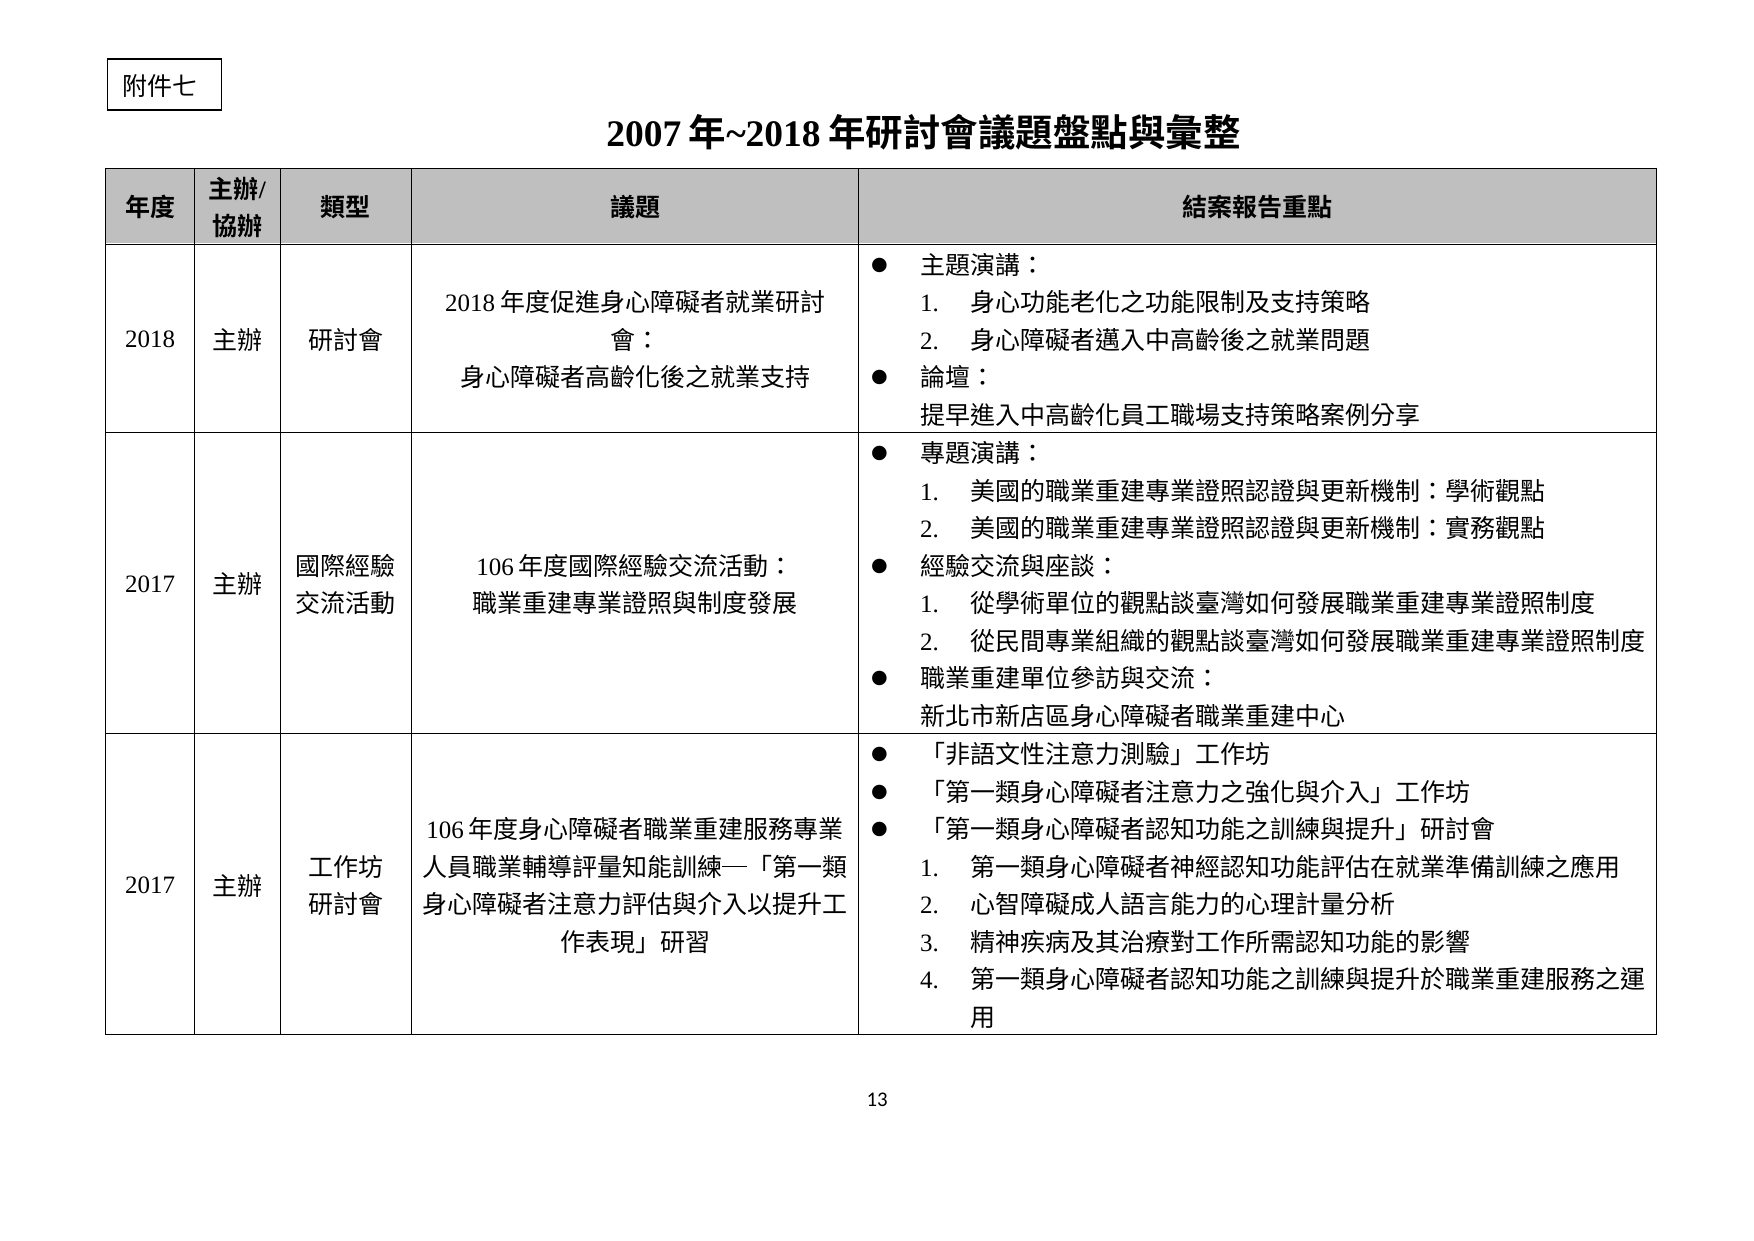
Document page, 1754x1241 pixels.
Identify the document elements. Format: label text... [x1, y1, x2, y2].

table_cell 研討會 [281, 245, 411, 432]
table_cell 主辦 [195, 734, 280, 1034]
table_cell 「非語文性注意力測驗」工作坊 「第一類身心障礙者注意力之強化與介入」工作坊 「第一類身心障礙者認知功能之訓練與提升」研討會 第一類身心障礙者神經認知功能評估在就業準備訓練之應用 心智障礙成人語言能力的心理計量分析 精神疾病及其治療對工作所需認知功能的影響 第一類身心障礙者認知功能之訓練與提升於職業重建服務之運用 [859, 734, 1656, 1034]
table_cell 2017 [106, 433, 194, 733]
table_header 主辦/協辦 [195, 169, 280, 243]
table_cell 主題演講： 身心功能老化之功能限制及支持策略 身心障礙者邁入中高齡後之就業問題 論壇： 提早進入中高齡化員工職場支持策略案例分享 [859, 245, 1656, 432]
table_cell 專題演講： 美國的職業重建專業證照認證與更新機制：學術觀點 美國的職業重建專業證照認證與更新機制：實務觀點 經驗交流與座談： 從學術單位的觀點談臺灣如何發展職業重建專業證照制度 從民間專業組織的觀點談臺灣如何發展職業重建專業證照制度 職業重建單位參訪與交流： 新北市新店區身心障礙者職業重建中心 [859, 433, 1656, 733]
table_header 類型 [281, 169, 411, 243]
table_cell 2017 [106, 734, 194, 1034]
table_cell 106年度身心障礙者職業重建服務專業人員職業輔導評量知能訓練─「第一類身心障礙者注意力評估與介入以提升工作表現」研習 [412, 734, 858, 1034]
table_cell 國際經驗交流活動 [281, 433, 411, 733]
table_cell 工作坊 研討會 [281, 734, 411, 1034]
table_header 年度 [106, 169, 194, 243]
table_cell 主辦 [195, 433, 280, 733]
table_cell 2018 [106, 245, 194, 432]
table_header 議題 [412, 169, 858, 243]
table_cell 主辦 [195, 245, 280, 432]
table_cell 106年度國際經驗交流活動： 職業重建專業證照與制度發展 [412, 433, 858, 733]
table_cell 2018年度促進身心障礙者就業研討會： 身心障礙者高齡化後之就業支持 [412, 245, 858, 432]
table_header 結案報告重點 [859, 169, 1656, 243]
text 2007年~2018年研討會議題盤點與彙整 [150, 92, 1604, 167]
